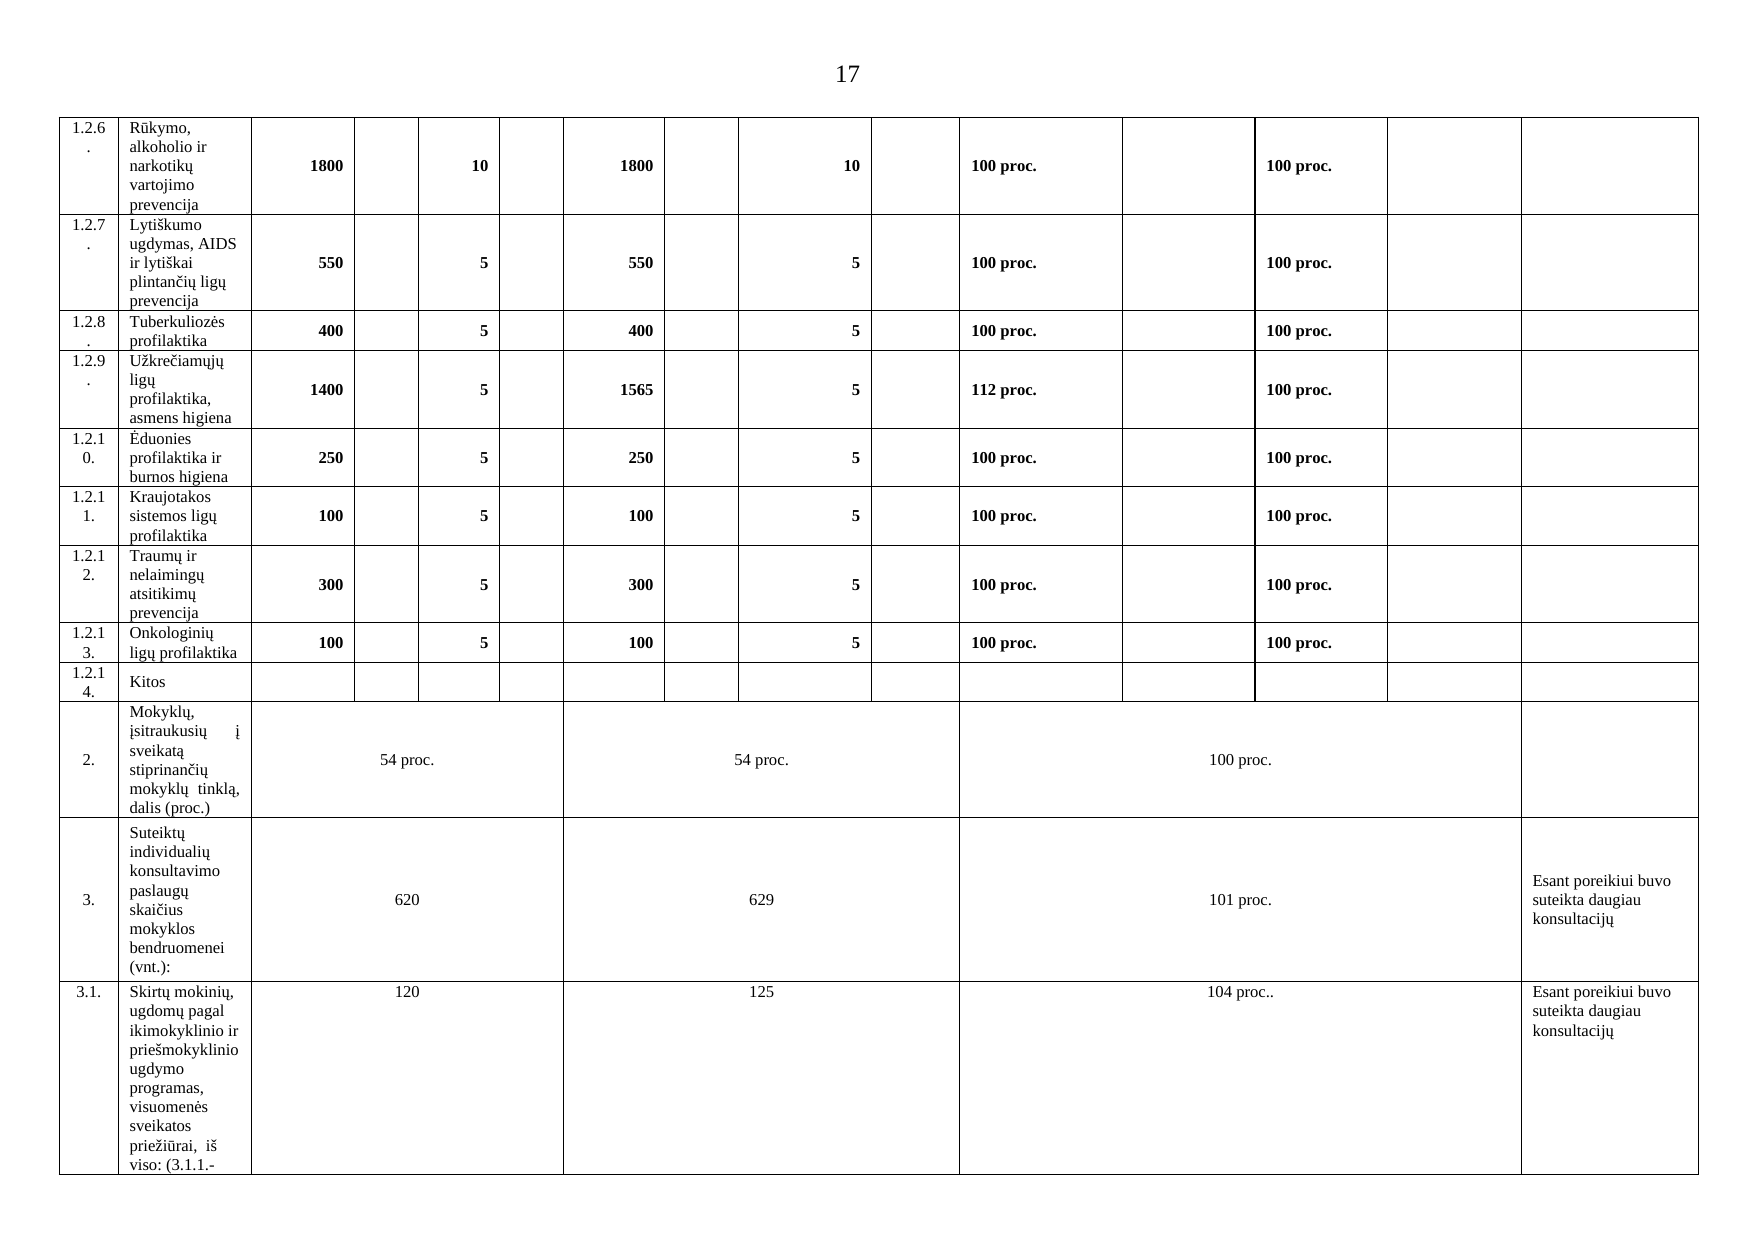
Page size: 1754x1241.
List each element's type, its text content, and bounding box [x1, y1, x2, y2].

table_cell [665, 546, 738, 622]
table_cell [872, 487, 959, 544]
table_cell Esant poreikiui buvo suteikta daugiau konsultacijų [1522, 818, 1698, 981]
table_cell [1388, 351, 1521, 427]
table_cell 5 [419, 623, 499, 662]
table_cell 100 [252, 487, 354, 544]
table_cell 100 proc. [1256, 429, 1387, 486]
table_cell 100 [564, 623, 664, 662]
table_cell [1388, 663, 1521, 701]
table_cell 1800 [564, 118, 664, 213]
table_cell [872, 663, 959, 701]
table_cell [355, 487, 418, 544]
table_cell 100 proc. [960, 429, 1122, 486]
table_cell 550 [252, 215, 354, 310]
table_cell [1123, 487, 1254, 544]
table_cell 550 [564, 215, 664, 310]
table_cell 100 proc. [960, 702, 1521, 817]
table_cell 300 [252, 546, 354, 622]
table_cell 250 [564, 429, 664, 486]
table_cell 5 [419, 487, 499, 544]
table_cell 1.2.14. [60, 663, 118, 701]
table_cell Kraujotakos sistemos ligų profilaktika [119, 487, 251, 544]
table_cell 100 proc. [1256, 215, 1387, 310]
table_cell [355, 351, 418, 427]
table_cell [1123, 429, 1254, 486]
table_cell [355, 429, 418, 486]
table_cell 3.1. [60, 982, 118, 1174]
table_cell [500, 663, 563, 701]
table_cell [665, 311, 738, 350]
table_cell 100 proc. [960, 487, 1122, 544]
table_cell 100 proc. [960, 546, 1122, 622]
table_cell [1123, 215, 1254, 310]
table_cell Rūkymo, alkoholio ir narkotikų vartojimo prevencija [119, 118, 251, 213]
table_cell [872, 311, 959, 350]
table_cell 2. [60, 702, 118, 817]
table_cell [252, 663, 354, 701]
table_cell [1522, 351, 1698, 427]
table_cell [355, 546, 418, 622]
table_cell [1123, 623, 1254, 662]
table_cell 104 proc.. [960, 982, 1521, 1174]
table_cell Mokyklų, įsitraukusių į sveikatą stiprinančių mokyklų tinklą, dalis (proc.) [119, 702, 251, 817]
table_cell [500, 429, 563, 486]
table_cell 125 [564, 982, 959, 1174]
table_cell [1522, 546, 1698, 622]
table_cell 100 proc. [960, 311, 1122, 350]
table_cell [1522, 623, 1698, 662]
table_cell 250 [252, 429, 354, 486]
table_cell [355, 118, 418, 213]
table_cell [1123, 118, 1254, 213]
table_cell Tuberkuliozės profilaktika [119, 311, 251, 350]
table_cell Suteiktų individualių konsultavimo paslaugų skaičius mokyklos bendruomenei (vnt.): [119, 818, 251, 981]
table_cell [1388, 487, 1521, 544]
table_cell 112 proc. [960, 351, 1122, 427]
table_cell 1400 [252, 351, 354, 427]
table_cell [1522, 487, 1698, 544]
table_cell 5 [739, 623, 871, 662]
table_cell [1388, 215, 1521, 310]
table_cell [872, 623, 959, 662]
table_cell Užkrečiamųjų ligų profilaktika, asmens higiena [119, 351, 251, 427]
table_cell 100 proc. [960, 118, 1122, 213]
table_cell 5 [739, 487, 871, 544]
table_cell [1123, 311, 1254, 350]
table_cell [355, 311, 418, 350]
table_cell [1522, 311, 1698, 350]
table_cell 5 [419, 351, 499, 427]
table_cell 100 proc. [1256, 623, 1387, 662]
table_cell [872, 215, 959, 310]
table_cell 300 [564, 546, 664, 622]
table_cell 620 [252, 818, 563, 981]
table_cell [665, 118, 738, 213]
table_cell [665, 487, 738, 544]
table_cell [665, 429, 738, 486]
table_cell 54 proc. [564, 702, 959, 817]
table_cell [500, 623, 563, 662]
table_cell 5 [419, 311, 499, 350]
table_cell [739, 663, 871, 701]
table_cell [355, 623, 418, 662]
table_cell 1.2.13. [60, 623, 118, 662]
table_cell [1123, 663, 1254, 701]
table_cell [1522, 982, 1698, 1174]
table_cell 10 [739, 118, 871, 213]
table_cell 54 proc. [252, 702, 563, 817]
table_cell Ėduonies profilaktika ir burnos higiena [119, 429, 251, 486]
table_cell [872, 118, 959, 213]
table_cell 5 [739, 351, 871, 427]
table_cell [1388, 429, 1521, 486]
table_cell [1522, 702, 1698, 817]
table_cell [500, 118, 563, 213]
table_cell Traumų ir nelaimingų atsitikimų prevencija [119, 546, 251, 622]
table_cell [1388, 118, 1521, 213]
table_cell 100 proc. [1256, 311, 1387, 350]
table_cell Onkologinių ligų profilaktika [119, 623, 251, 662]
table_cell 5 [739, 546, 871, 622]
table_cell 100 proc. [960, 215, 1122, 310]
table_cell 1800 [252, 118, 354, 213]
table_cell [1123, 351, 1254, 427]
table_cell 1.2.9. [60, 351, 118, 427]
table_cell [665, 623, 738, 662]
table_cell Lytiškumo ugdymas, AIDS ir lytiškai plintančių ligų prevencija [119, 215, 251, 310]
table_cell 1565 [564, 351, 664, 427]
table_cell [960, 663, 1122, 701]
table_cell 1.2.7. [60, 215, 118, 310]
table_cell 101 proc. [960, 818, 1521, 981]
table_cell [355, 215, 418, 310]
table_cell 1.2.12. [60, 546, 118, 622]
table_cell Kitos [119, 663, 251, 701]
table_cell 5 [419, 215, 499, 310]
table_cell 1.2.10. [60, 429, 118, 486]
table_cell [665, 663, 738, 701]
table_cell [1388, 311, 1521, 350]
table_cell 10 [419, 118, 499, 213]
table_cell 3. [60, 818, 118, 981]
table_cell 100 proc. [960, 623, 1122, 662]
table_cell 100 proc. [1256, 487, 1387, 544]
table_cell 120 [252, 982, 563, 1174]
table_cell [1388, 623, 1521, 662]
table_cell 100 [564, 487, 664, 544]
table_cell 100 [252, 623, 354, 662]
table_cell 629 [564, 818, 959, 981]
table_cell [872, 429, 959, 486]
table_cell [500, 546, 563, 622]
table_cell [1256, 663, 1387, 701]
table_cell 5 [739, 215, 871, 310]
table_cell [1522, 429, 1698, 486]
table_cell [355, 663, 418, 701]
table_cell [500, 215, 563, 310]
table_cell [500, 351, 563, 427]
table_cell 5 [419, 429, 499, 486]
table_cell [564, 663, 664, 701]
table_cell Skirtų mokinių, ugdomų pagal ikimokyklinio ir priešmokyklinio ugdymo programas, visuomenės sveikatos priežiūrai, iš viso: (3.1.1.-3.1.3.) [119, 982, 251, 1174]
table_cell [1522, 215, 1698, 310]
table_cell [665, 215, 738, 310]
table_cell 1.2.8. [60, 311, 118, 350]
table_cell [419, 663, 499, 701]
table_cell [1522, 118, 1698, 213]
table_cell 100 proc. [1256, 118, 1387, 213]
table_cell 1.2.11. [60, 487, 118, 544]
table_cell [1123, 546, 1254, 622]
table_cell 400 [564, 311, 664, 350]
table_cell [665, 351, 738, 427]
table_cell 400 [252, 311, 354, 350]
table_cell [872, 351, 959, 427]
table_cell [500, 311, 563, 350]
table_cell [500, 487, 563, 544]
table_cell 5 [739, 311, 871, 350]
table_cell 100 proc. [1256, 351, 1387, 427]
table_cell [872, 546, 959, 622]
table_cell 5 [419, 546, 499, 622]
table_cell 100 proc. [1256, 546, 1387, 622]
table_cell 1.2.6. [60, 118, 118, 213]
table_cell 5 [739, 429, 871, 486]
table_cell [1522, 663, 1698, 701]
table_cell [1388, 546, 1521, 622]
